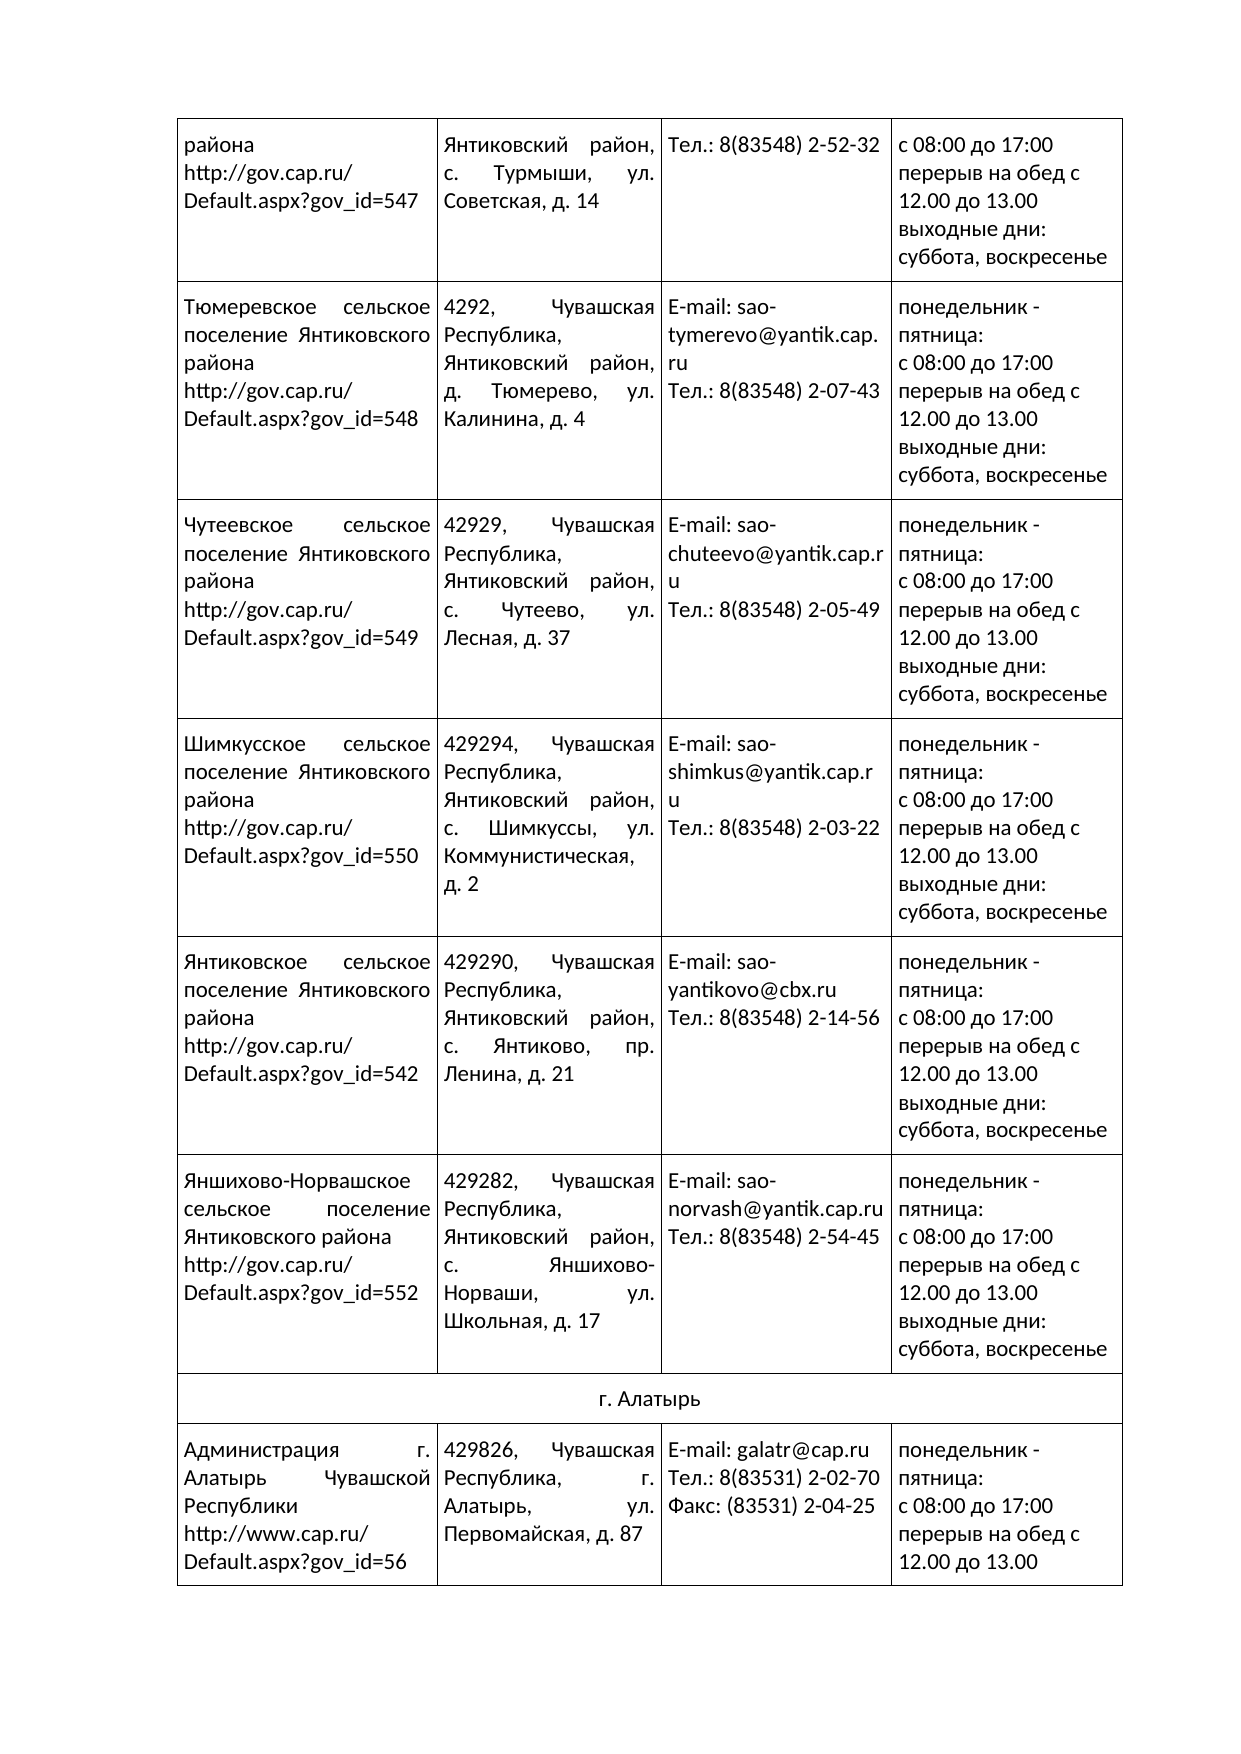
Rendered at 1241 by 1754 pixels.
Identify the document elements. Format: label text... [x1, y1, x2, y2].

table_cell E-mail: sao-norvash@yantik.cap.ru Тел.: 8(83548) 2-54-45 [662, 1155, 891, 1373]
table_cell г. Алатырь [178, 1374, 1122, 1423]
table_cell E-mail: sao-yantikovo@cbx.ru Тел.: 8(83548) 2-14-56 [662, 937, 891, 1154]
table_cell 4292, Чувашская Республика, Янтиковский район, д. Тюмерево, ул. Калинина, д. 4 [438, 282, 661, 499]
table_cell E-mail: galatr@cap.ru Тел.: 8(83531) 2-02-70 Факс: (83531) 2-04-25 [662, 1424, 891, 1585]
table_cell E-mail: sao-shimkus@yantik.cap.ru Тел.: 8(83548) 2-03-22 [662, 719, 891, 936]
table_cell понедельник - пятница: с 08:00 до 17:00 перерыв на обед с 12.00 до 13.00 выходные дни: суббота, воскресенье [892, 500, 1122, 717]
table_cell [892, 1424, 1122, 1585]
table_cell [178, 119, 437, 281]
table_cell понедельник - пятница: с 08:00 до 17:00 перерыв на обед с 12.00 до 13.00 выходные дни: суббота, воскресенье [892, 937, 1122, 1154]
table_cell Шимкусское сельское поселение Янтиковского района http://gov.cap.ru/Default.aspx?gov_id=550 [178, 719, 437, 936]
table_cell Администрация г. Алатырь Чувашской Республики http://www.cap.ru/Default.aspx?gov_id=56 [178, 1424, 437, 1585]
table_cell Чутеевское сельское поселение Янтиковского района http://gov.cap.ru/Default.aspx?gov_id=549 [178, 500, 437, 717]
table_cell 429294, Чувашская Республика, Янтиковский район, с. Шимкуссы, ул. Коммунистическая, д. 2 [438, 719, 661, 936]
table_cell 429290, Чувашская Республика, Янтиковский район, с. Янтиково, пр. Ленина, д. 21 [438, 937, 661, 1154]
table_cell Янтиковское сельское поселение Янтиковского района http://gov.cap.ru/Default.aspx?gov_id=542 [178, 937, 437, 1154]
table_cell Яншихово-Норвашское сельское поселение Янтиковского района http://gov.cap.ru/Default.aspx?gov_id=552 [178, 1155, 437, 1373]
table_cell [438, 1424, 661, 1585]
table_cell 429282, Чувашская Республика, Янтиковский район, с. Яншихово-Норваши, ул. Школьная, д. 17 [438, 1155, 661, 1373]
table_cell понедельник - пятница: с 08:00 до 17:00 перерыв на обед с 12.00 до 13.00 выходные дни: суббота, воскресенье [892, 282, 1122, 499]
table_cell понедельник - пятница: с 08:00 до 17:00 перерыв на обед с 12.00 до 13.00 выходные дни: суббота, воскресенье [892, 1155, 1122, 1373]
table_cell E-mail: sao-tymerevo@yantik.cap.ru Тел.: 8(83548) 2-07-43 [662, 282, 891, 499]
table_cell E-mail: sao-chuteevo@yantik.cap.ru Тел.: 8(83548) 2-05-49 [662, 500, 891, 717]
table_cell понедельник - пятница: с 08:00 до 17:00 перерыв на обед с 12.00 до 13.00 выходные дни: суббота, воскресенье [892, 719, 1122, 936]
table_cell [438, 119, 661, 281]
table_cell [662, 119, 891, 281]
table_cell 42929, Чувашская Республика, Янтиковский район, с. Чутеево, ул. Лесная, д. 37 [438, 500, 661, 717]
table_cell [892, 119, 1122, 281]
table_cell Тюмеревское сельское поселение Янтиковского района http://gov.cap.ru/Default.aspx?gov_id=548 [178, 282, 437, 499]
